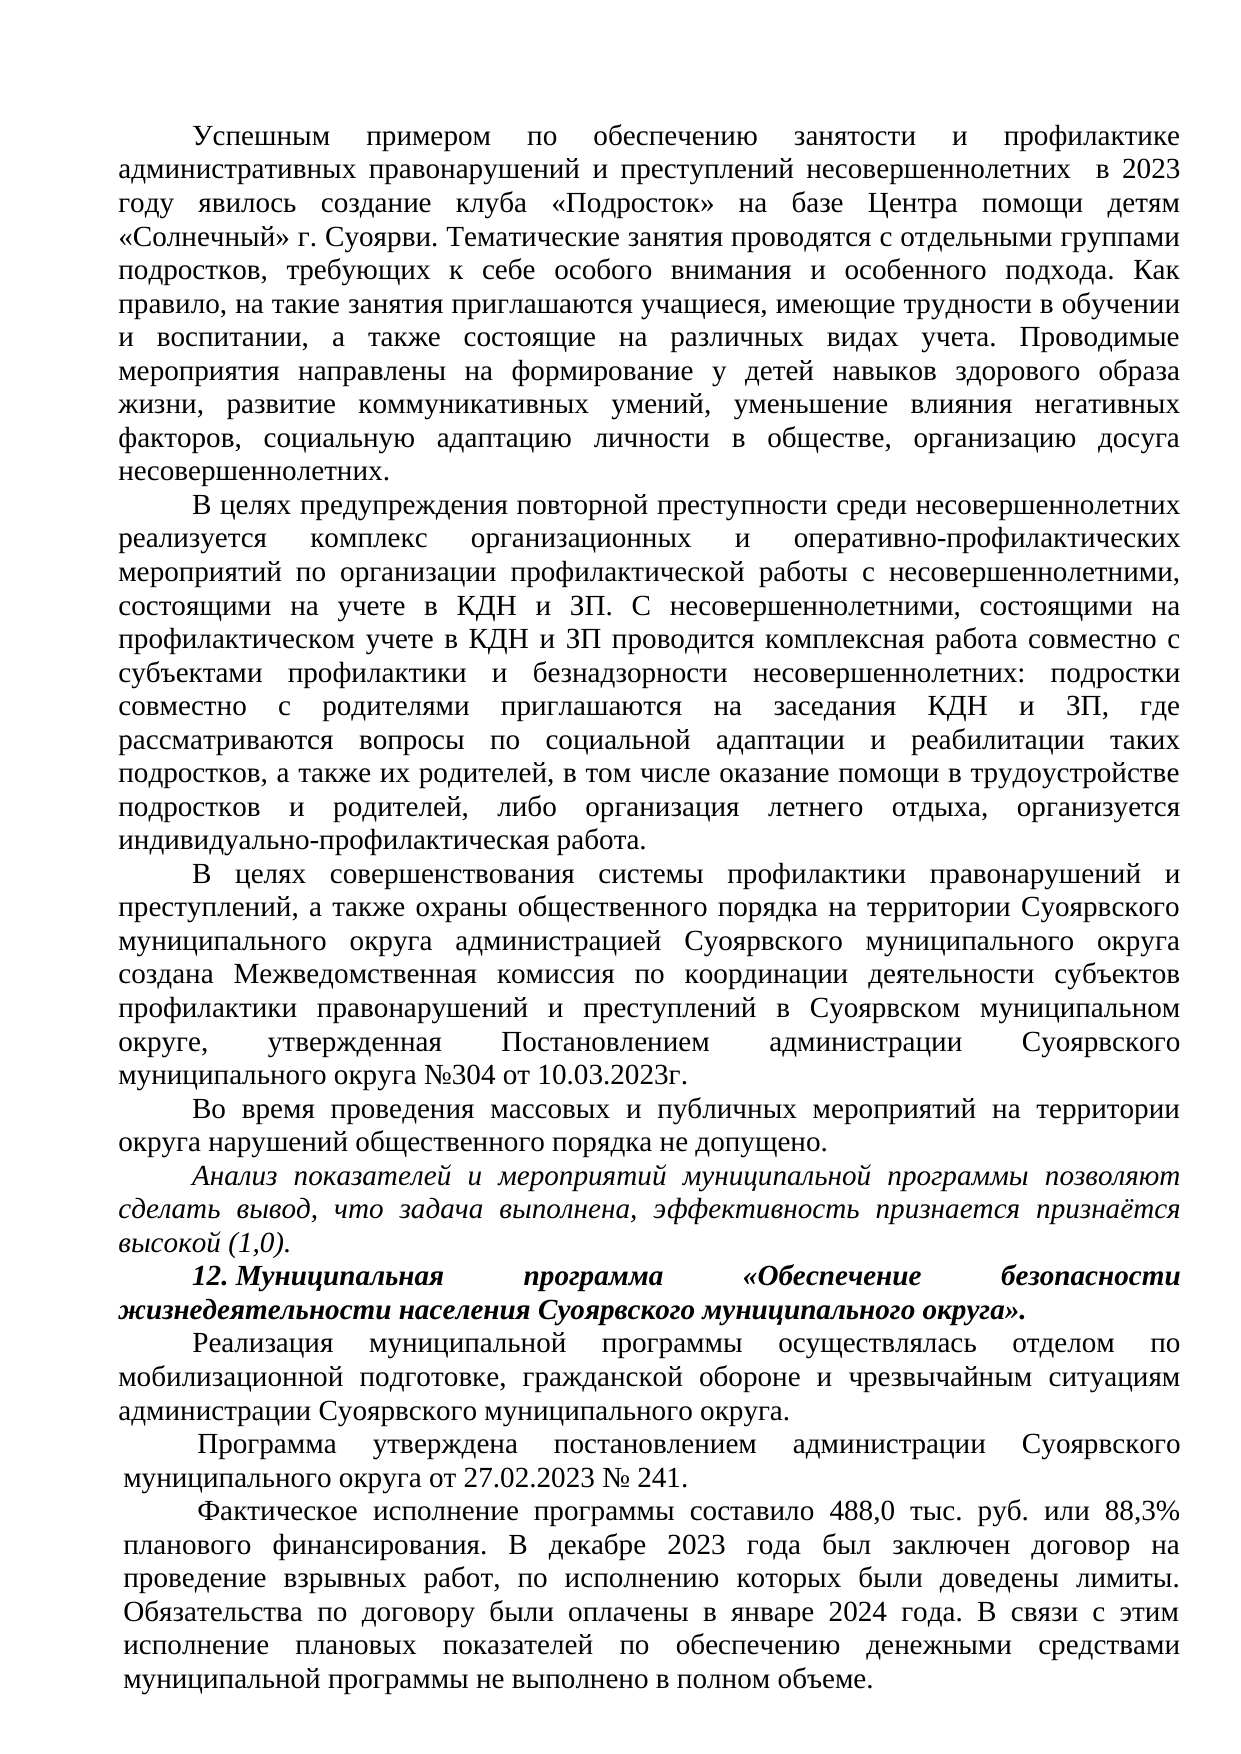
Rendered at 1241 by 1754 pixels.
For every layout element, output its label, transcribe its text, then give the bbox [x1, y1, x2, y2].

list Программа утверждена постановлением администрации Суоярвского муниципального округа от 27.02.2023 № 241. [123, 1426, 1181, 1493]
text Анализ показателей и мероприятий муниципальной программы позволяют сделать вывод, что задача выполнена, эффективность признается признаётся высокой (1,0). [118, 1158, 1181, 1258]
text 12. Муниципальная программа «Обеспечение безопасности жизнедеятельности населения Суоярвского муниципального округа». [118, 1258, 1181, 1326]
text В целях предупреждения повторной преступности среди несовершеннолетних реализуется комплекс организационных и оперативно-профилактических мероприятий по организации профилактической работы с несовершеннолетними, состоящими на учете в КДН и ЗП. С несовершеннолетними, состоящими на профилактическом учете в КДН и ЗП проводится комплексная работа совместно с субъектами профилактики и безнадзорности несовершеннолетних: подростки совместно с родителями приглашаются на заседания КДН и ЗП, где рассматриваются вопросы по социальной адаптации и реабилитации таких подростков, а также их родителей, в том числе оказание помощи в трудоустройстве подростков и родителей, либо организация летнего отдыха, организуется индивидуально-профилактическая работа. [118, 487, 1181, 856]
text В целях совершенствования системы профилактики правонарушений и преступлений, а также охраны общественного порядка на территории Суоярвского муниципального округа администрацией Суоярвского муниципального округа создана Межведомственная комиссия по координации деятельности субъектов профилактики правонарушений и преступлений в Суоярвском муниципальном округе, утвержденная Постановлением администрации Суоярвского муниципального округа №304 от 10.03.2023г. [118, 856, 1181, 1091]
list Фактическое исполнение программы составило 488,0 тыс. руб. или 88,3% планового финансирования. В декабре 2023 года был заключен договор на проведение взрывных работ, по исполнению которых были доведены лимиты. Обязательства по договору были оплачены в январе 2024 года. В связи с этим исполнение плановых показателей по обеспечению денежными средствами муниципальной программы не выполнено в полном объеме. [123, 1493, 1181, 1694]
text Успешным примером по обеспечению занятости и профилактике административных правонарушений и преступлений несовершеннолетних в 2023 году явилось создание клуба «Подросток» на базе Центра помощи детям «Солнечный» г. Суоярви. Тематические занятия проводятся с отдельными группами подростков, требующих к себе особого внимания и особенного подхода. Как правило, на такие занятия приглашаются учащиеся, имеющие трудности в обучении и воспитании, а также состоящие на различных видах учета. Проводимые мероприятия направлены на формирование у детей навыков здорового образа жизни, развитие коммуникативных умений, уменьшение влияния негативных факторов, социальную адаптацию личности в обществе, организацию досуга несовершеннолетних. [118, 118, 1181, 487]
text Реализация муниципальной программы осуществлялась отделом по мобилизационной подготовке, гражданской обороне и чрезвычайным ситуациям администрации Суоярвского муниципального округа. [118, 1326, 1181, 1426]
text Во время проведения массовых и публичных мероприятий на территории округа нарушений общественного порядка не допущено. [118, 1091, 1181, 1158]
